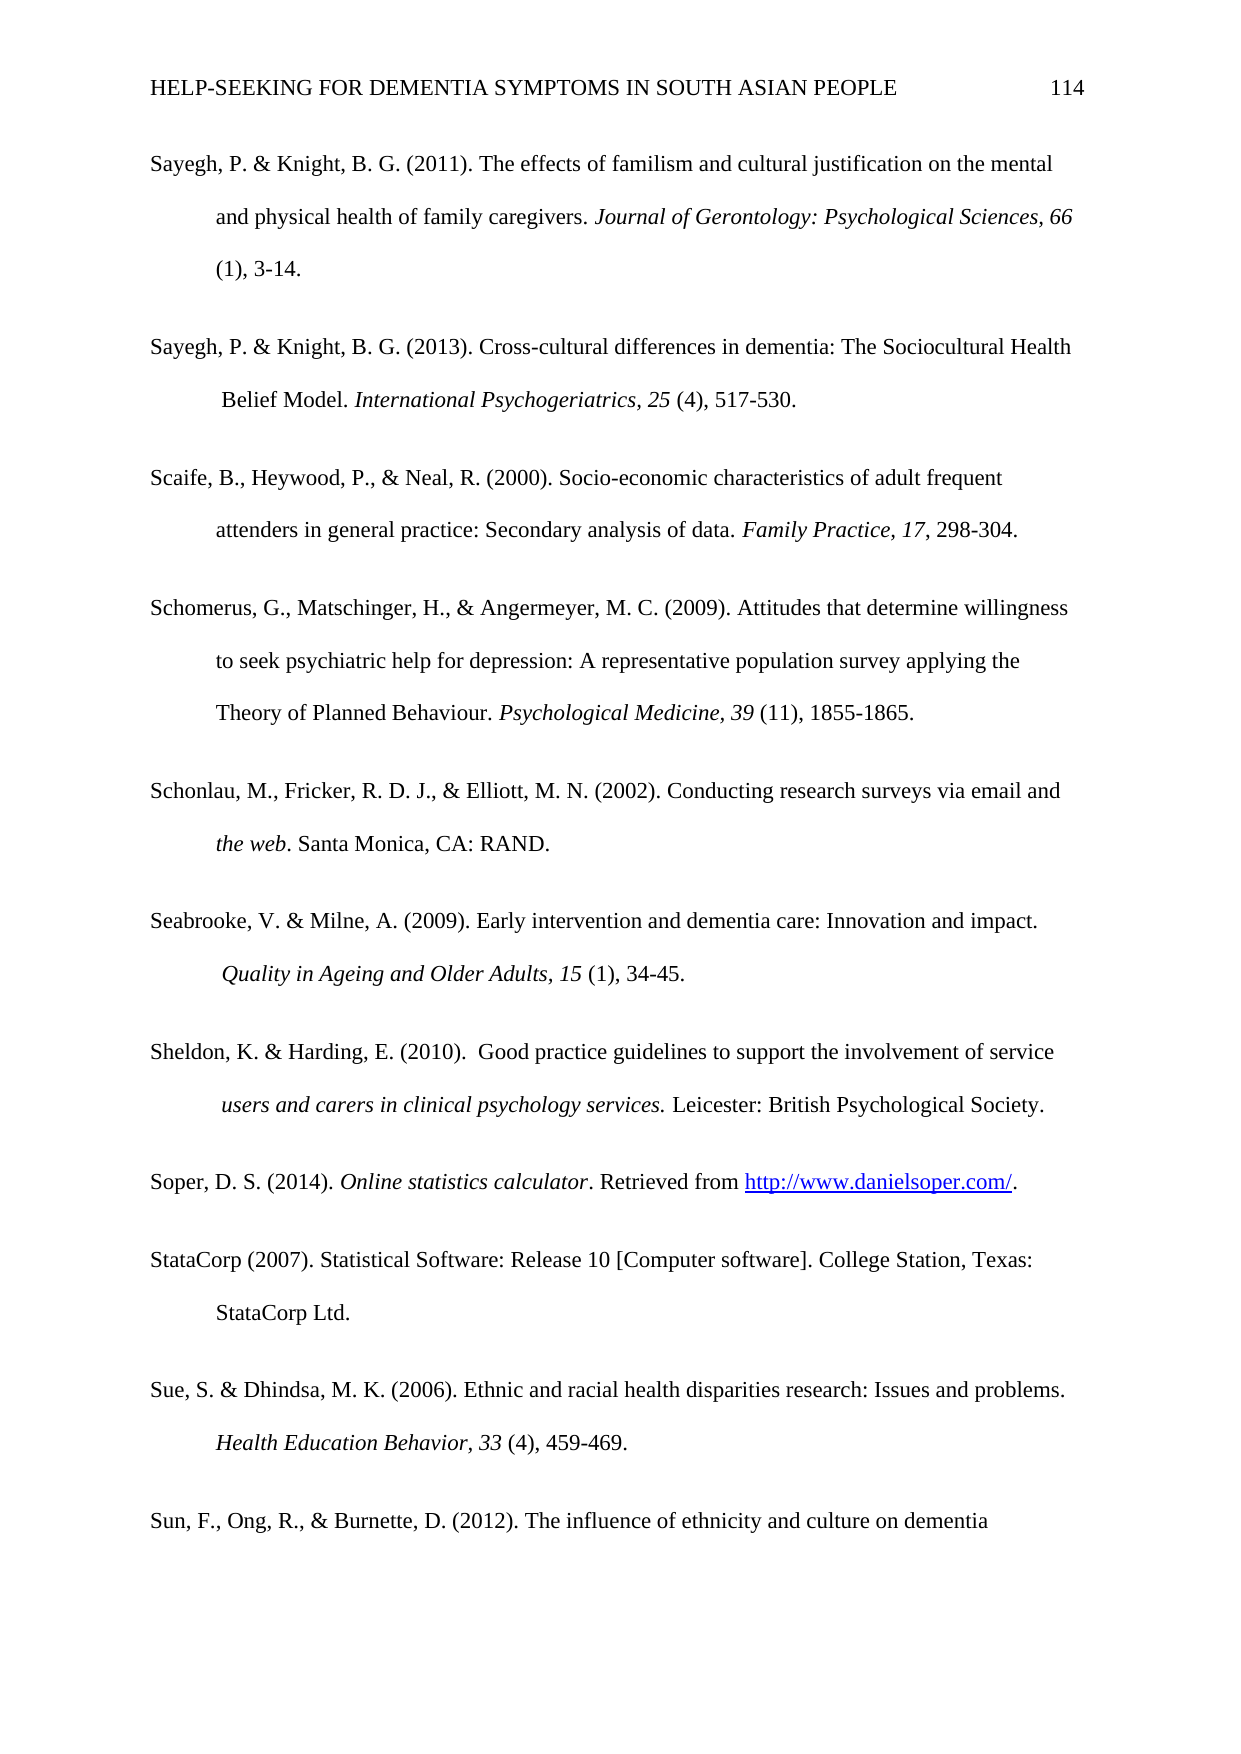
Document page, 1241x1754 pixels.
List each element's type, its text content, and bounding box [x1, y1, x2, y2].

text Sayegh, P. & Knight, B. G. (2011). The effects of familism and cultural justification on the mental [150, 150, 1089, 176]
text attenders in general practice: Secondary analysis of data. Family Practice, 17, 298-304. [150, 516, 1089, 543]
text Sue, S. & Dhindsa, M. K. (2006). Ethnic and racial health disparities research: Issues and problems. [150, 1376, 1089, 1403]
text Belief Model. International Psychogeriatrics, 25 (4), 517-530. [150, 386, 1089, 412]
text StataCorp (2007). Statistical Software: Release 10 [Computer software]. College Station, Texas: [150, 1246, 1089, 1272]
text Seabrooke, V. & Milne, A. (2009). Early intervention and dementia care: Innovation and impact. [150, 907, 1089, 934]
text Sun, F., Ong, R., & Burnette, D. (2012). The influence of ethnicity and culture on dementia [150, 1507, 1089, 1533]
text to seek psychiatric help for depression: A representative population survey applying the Theory of Planned Behaviour. Psychological Medicine, 39 (11), 1855-1865. [216, 647, 1089, 726]
text the web. Santa Monica, CA: RAND. [150, 830, 1089, 856]
text Scaife, B., Heywood, P., & Neal, R. (2000). Socio-economic characteristics of adult frequent [150, 463, 1089, 490]
text StataCorp Ltd. [150, 1299, 1089, 1325]
text Quality in Ageing and Older Adults, 15 (1), 34-45. [150, 960, 1089, 987]
text users and carers in clinical psychology services. Leicester: British Psychological Society. [150, 1091, 1089, 1117]
text and physical health of family caregivers. Journal of Gerontology: Psychological Sciences, 66 (1), 3-14. [216, 203, 1089, 282]
text Soper, D. S. (2014). Online statistics calculator. Retrieved from http://www.danielsoper.com/. [150, 1168, 1089, 1195]
text Schomerus, G., Matschinger, H., & Angermeyer, M. C. (2009). Attitudes that determine willingness [150, 594, 1089, 620]
text Health Education Behavior, 33 (4), 459-469. [150, 1429, 1089, 1456]
text Sheldon, K. & Harding, E. (2010). Good practice guidelines to support the involvement of service [150, 1038, 1089, 1064]
text Sayegh, P. & Knight, B. G. (2013). Cross-cultural differences in dementia: The Sociocultural Health [150, 333, 1089, 359]
text Schonlau, M., Fricker, R. D. J., & Elliott, M. N. (2002). Conducting research surveys via email and [150, 777, 1089, 803]
